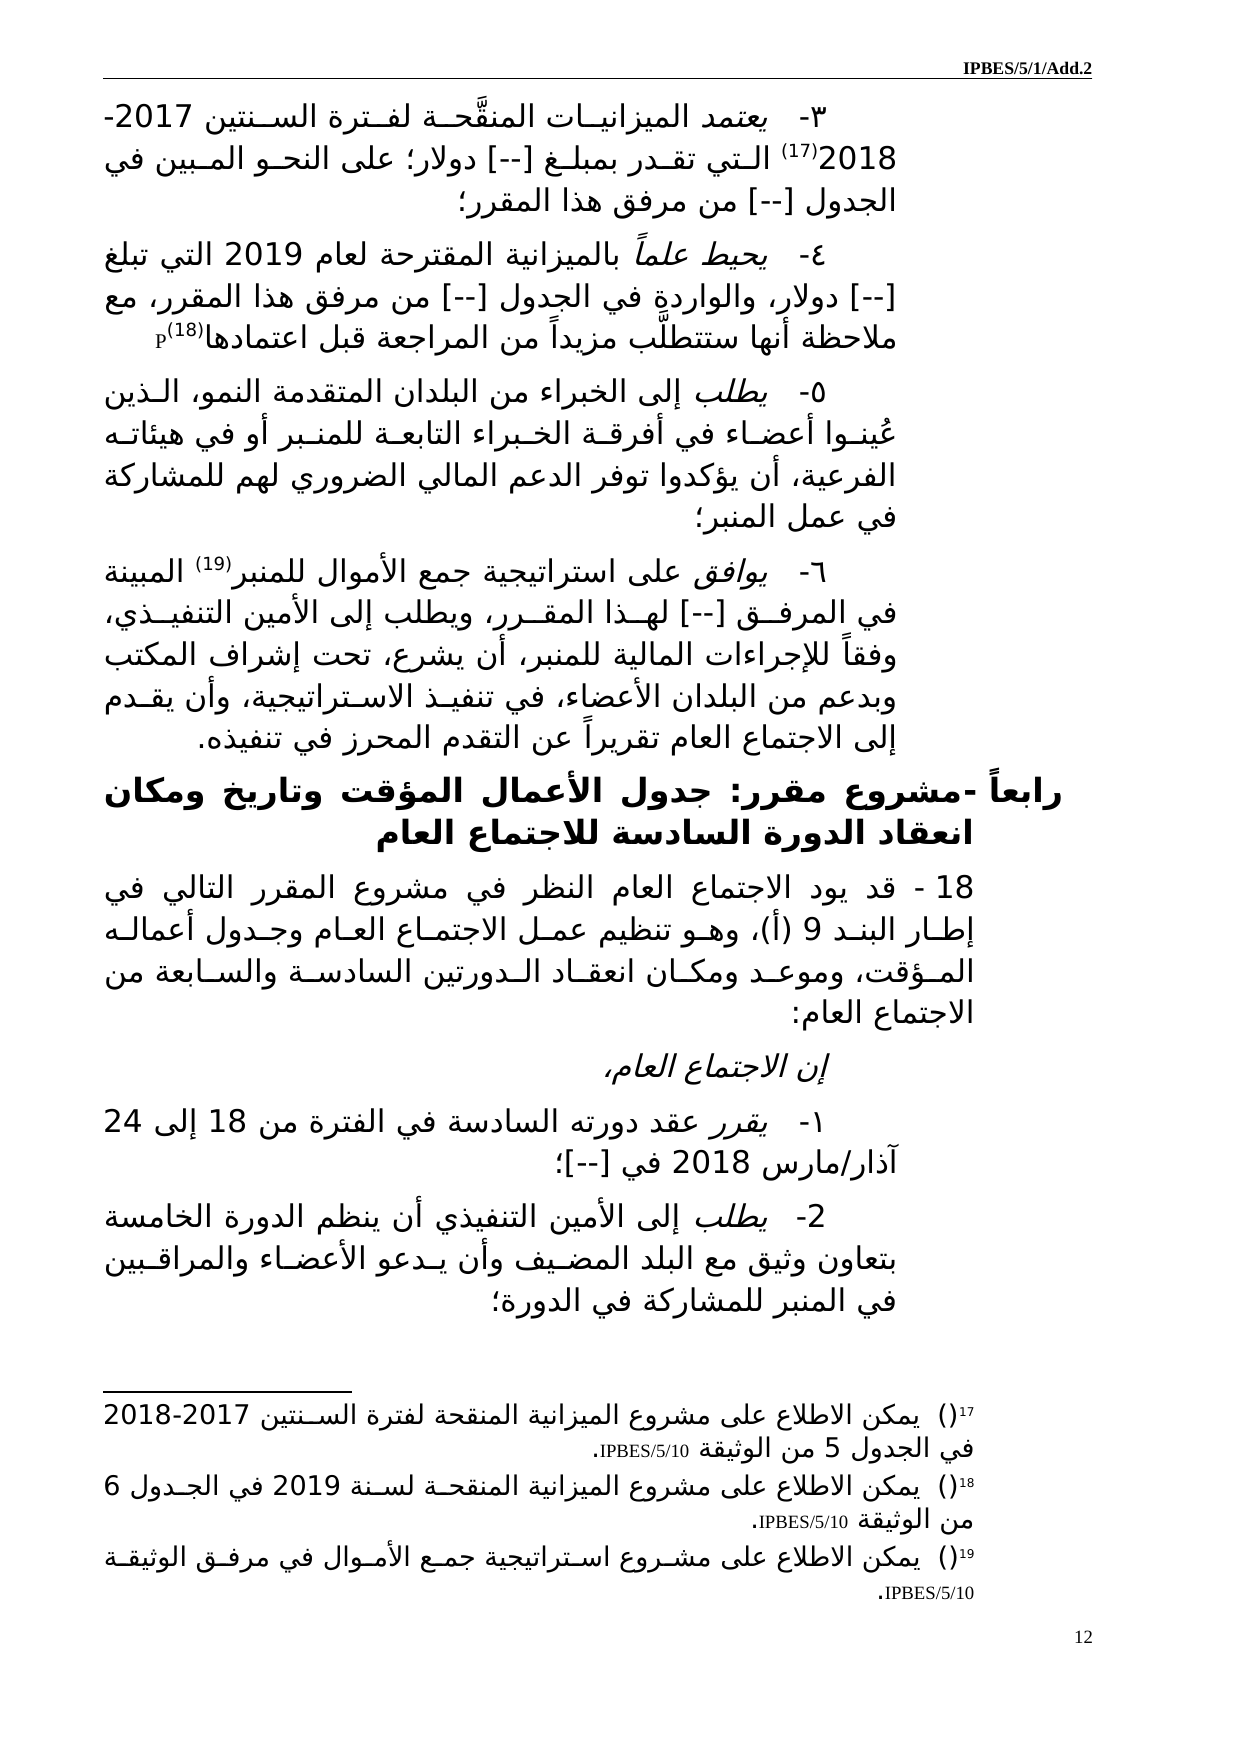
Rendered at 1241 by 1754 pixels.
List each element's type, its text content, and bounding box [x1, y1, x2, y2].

text رابعاً - مشروع مقرر: جدول الأعمال المؤقت وتاريخ ومكان انعقاد الدورة السادسة للاجتماع العام [103, 769, 1063, 853]
text إن الاجتماع العام، [103, 1044, 898, 1086]
text ٣- يعتمد الميزانيات المنقَّحة لفترة السنتين 2017-2018() التي تقدر بمبلغ [--] دولار؛ على النحو المبين في الجدول [--] من مرفق هذا المقرر؛ [103, 94, 897, 219]
text ٤- يحيط علماً بالميزانية المقترحة لعام 2019 التي تبلغ [--] دولار، والواردة في الجدول [--] من مرفق هذا المقرر، مع ملاحظة أنها ستتطلَّب مزيداً من المراجعة قبل اعتمادها()P [103, 232, 897, 357]
text ٥- يطلب إلى الخبراء من البلدان المتقدمة النمو، الذين عُينوا أعضاء في أفرقة الخبراء التابعة للمنبر أو في هيئاته الفرعية، أن يؤكدوا توفر الدعم المالي الضروري لهم للمشاركة في عمل المنبر؛ [103, 369, 897, 536]
text 2- يطلب إلى الأمين التنفيذي أن ينظم الدورة الخامسة بتعاون وثيق مع البلد المضيف وأن يدعو الأعضاء والمراقبين في المنبر للمشاركة في الدورة؛ [103, 1194, 898, 1319]
text ٦- يوافق على استراتيجية جمع الأموال للمنبر() المبينة في المرفق [--] لهذا المقرر، ويطلب إلى الأمين التنفيذي، وفقاً للإجراءات المالية للمنبر، أن يشرع، تحت إشراف المكتب وبدعم من البلدان الأعضاء، في تنفيذ الاستراتيجية، وأن يقدم إلى الاجتماع العام تقريراً عن التقدم المحرز في تنفيذه. [103, 549, 897, 757]
text ١- يقرر عقد دورته السادسة في الفترة من 18 إلى 24 آذار/مارس 2018 في [--]؛ [103, 1099, 898, 1182]
text 18 - قد يود الاجتماع العام النظر في مشروع المقرر التالي في إطار البند 9 (أ)، وهو تنظيم عمل الاجتماع العام وجدول أعماله المؤقت، وموعد ومكان انعقاد الدورتين السادسة والسابعة من الاجتماع العام: [103, 865, 974, 1032]
